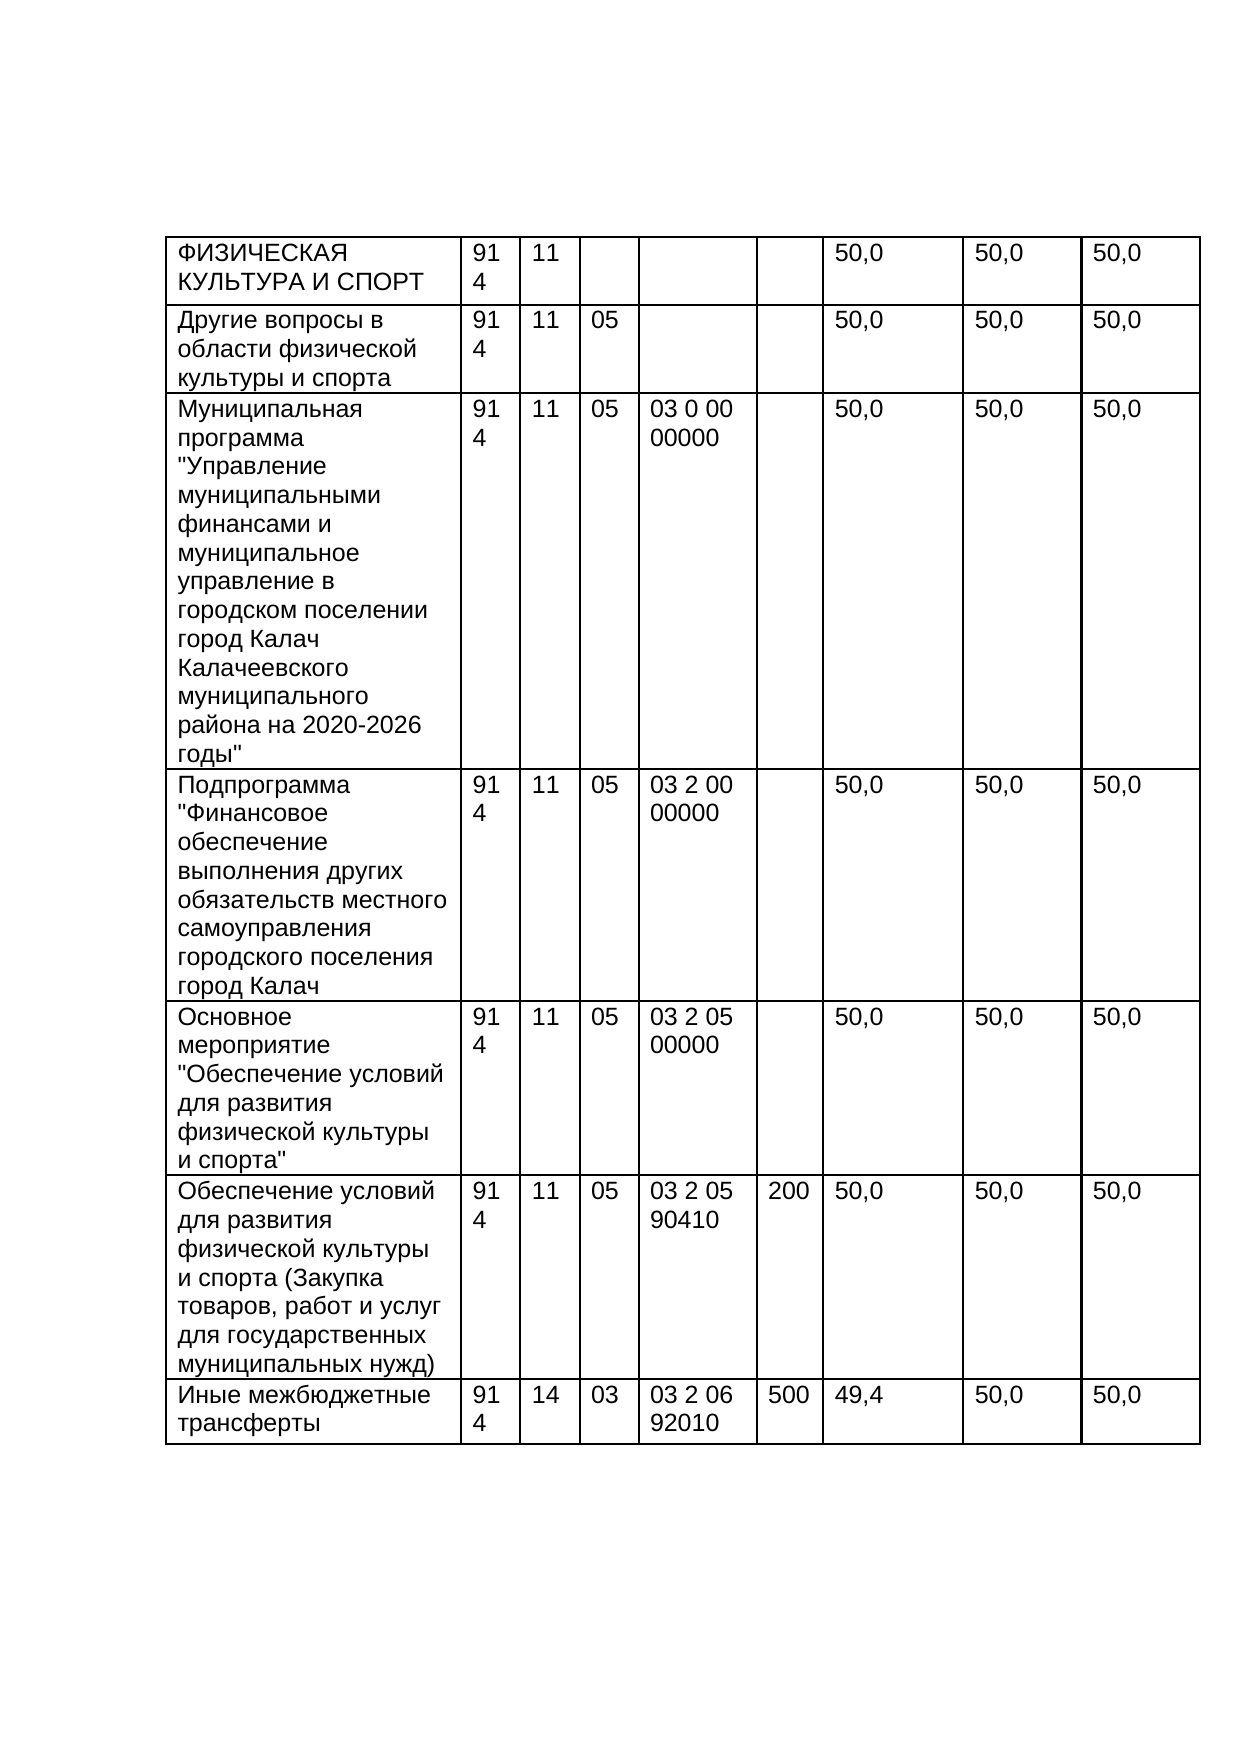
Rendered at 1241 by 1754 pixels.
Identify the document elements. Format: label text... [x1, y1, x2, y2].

table_cell 50,0 [964, 770, 1080, 1000]
table_cell [758, 306, 822, 392]
table_cell 50,0 [964, 306, 1080, 392]
table_cell [758, 238, 822, 303]
table_cell 50,0 [1083, 394, 1199, 768]
table_cell 50,0 [824, 1002, 962, 1174]
table_cell 50,0 [964, 394, 1080, 768]
table_cell 03 2 00 00000 [640, 770, 756, 1000]
table_cell 11 [521, 306, 579, 392]
table_cell 14 [521, 1380, 579, 1443]
table_cell Иные межбюджетные трансферты [167, 1380, 460, 1443]
table_cell 914 [462, 394, 519, 768]
table_cell 11 [521, 394, 579, 768]
table_cell 50,0 [964, 1002, 1080, 1174]
table_cell 49,4 [824, 1380, 962, 1443]
table_cell [758, 1002, 822, 1174]
table_cell 03 2 05 90410 [640, 1176, 756, 1378]
table_cell 914 [462, 306, 519, 392]
table_cell 11 [521, 1002, 579, 1174]
table_cell [640, 306, 756, 392]
table_cell 03 [581, 1380, 638, 1443]
table_cell 05 [581, 394, 638, 768]
table_cell 03 2 06 92010 [640, 1380, 756, 1443]
table_cell ФИЗИЧЕСКАЯ КУЛЬТУРА И СПОРТ [167, 238, 460, 303]
table_cell 50,0 [824, 238, 962, 303]
table_cell Обеспечение условий для развития физической культуры и спорта (Закупка товаров, работ и услуг для государственных муниципальных нужд) [167, 1176, 460, 1378]
table_cell 50,0 [964, 238, 1080, 303]
table_cell 914 [462, 238, 519, 303]
table_cell 03 0 00 00000 [640, 394, 756, 768]
table_cell 50,0 [1083, 238, 1199, 303]
table_cell 50,0 [1083, 770, 1199, 1000]
table_cell 50,0 [964, 1176, 1080, 1378]
table_cell 50,0 [1083, 1380, 1199, 1443]
table_cell [758, 394, 822, 768]
table_cell 11 [521, 770, 579, 1000]
table_cell Муниципальная программа "Управление муниципальными финансами и муниципальное управление в городском поселении город Калач Калачеевского муниципального района на 2020-2026 годы" [167, 394, 460, 768]
table_cell Подпрограмма "Финансовое обеспечение выполнения других обязательств местного самоуправления городского поселения город Калач [167, 770, 460, 1000]
table_cell [758, 770, 822, 1000]
table_cell 200 [758, 1176, 822, 1378]
table_cell 03 2 05 00000 [640, 1002, 756, 1174]
table_cell 05 [581, 306, 638, 392]
table_cell 914 [462, 1380, 519, 1443]
table_cell 914 [462, 1002, 519, 1174]
table_cell 50,0 [824, 394, 962, 768]
table_cell [640, 238, 756, 303]
table_cell 05 [581, 1002, 638, 1174]
table_cell 11 [521, 1176, 579, 1378]
table_cell 914 [462, 770, 519, 1000]
table_cell Другие вопросы в области физической культуры и спорта [167, 306, 460, 392]
table_cell 50,0 [1083, 1002, 1199, 1174]
table_cell 11 [521, 238, 579, 303]
table_cell 50,0 [824, 770, 962, 1000]
table_cell Основное мероприятие "Обеспечение условий для развития физической культуры и спорта" [167, 1002, 460, 1174]
table_cell 50,0 [824, 1176, 962, 1378]
table_cell 05 [581, 1176, 638, 1378]
table_cell [581, 238, 638, 303]
table_cell 500 [758, 1380, 822, 1443]
table_cell 05 [581, 770, 638, 1000]
table_cell 50,0 [824, 306, 962, 392]
table_cell 50,0 [964, 1380, 1080, 1443]
table_cell 914 [462, 1176, 519, 1378]
table_cell 50,0 [1083, 1176, 1199, 1378]
table_cell 50,0 [1083, 306, 1199, 392]
